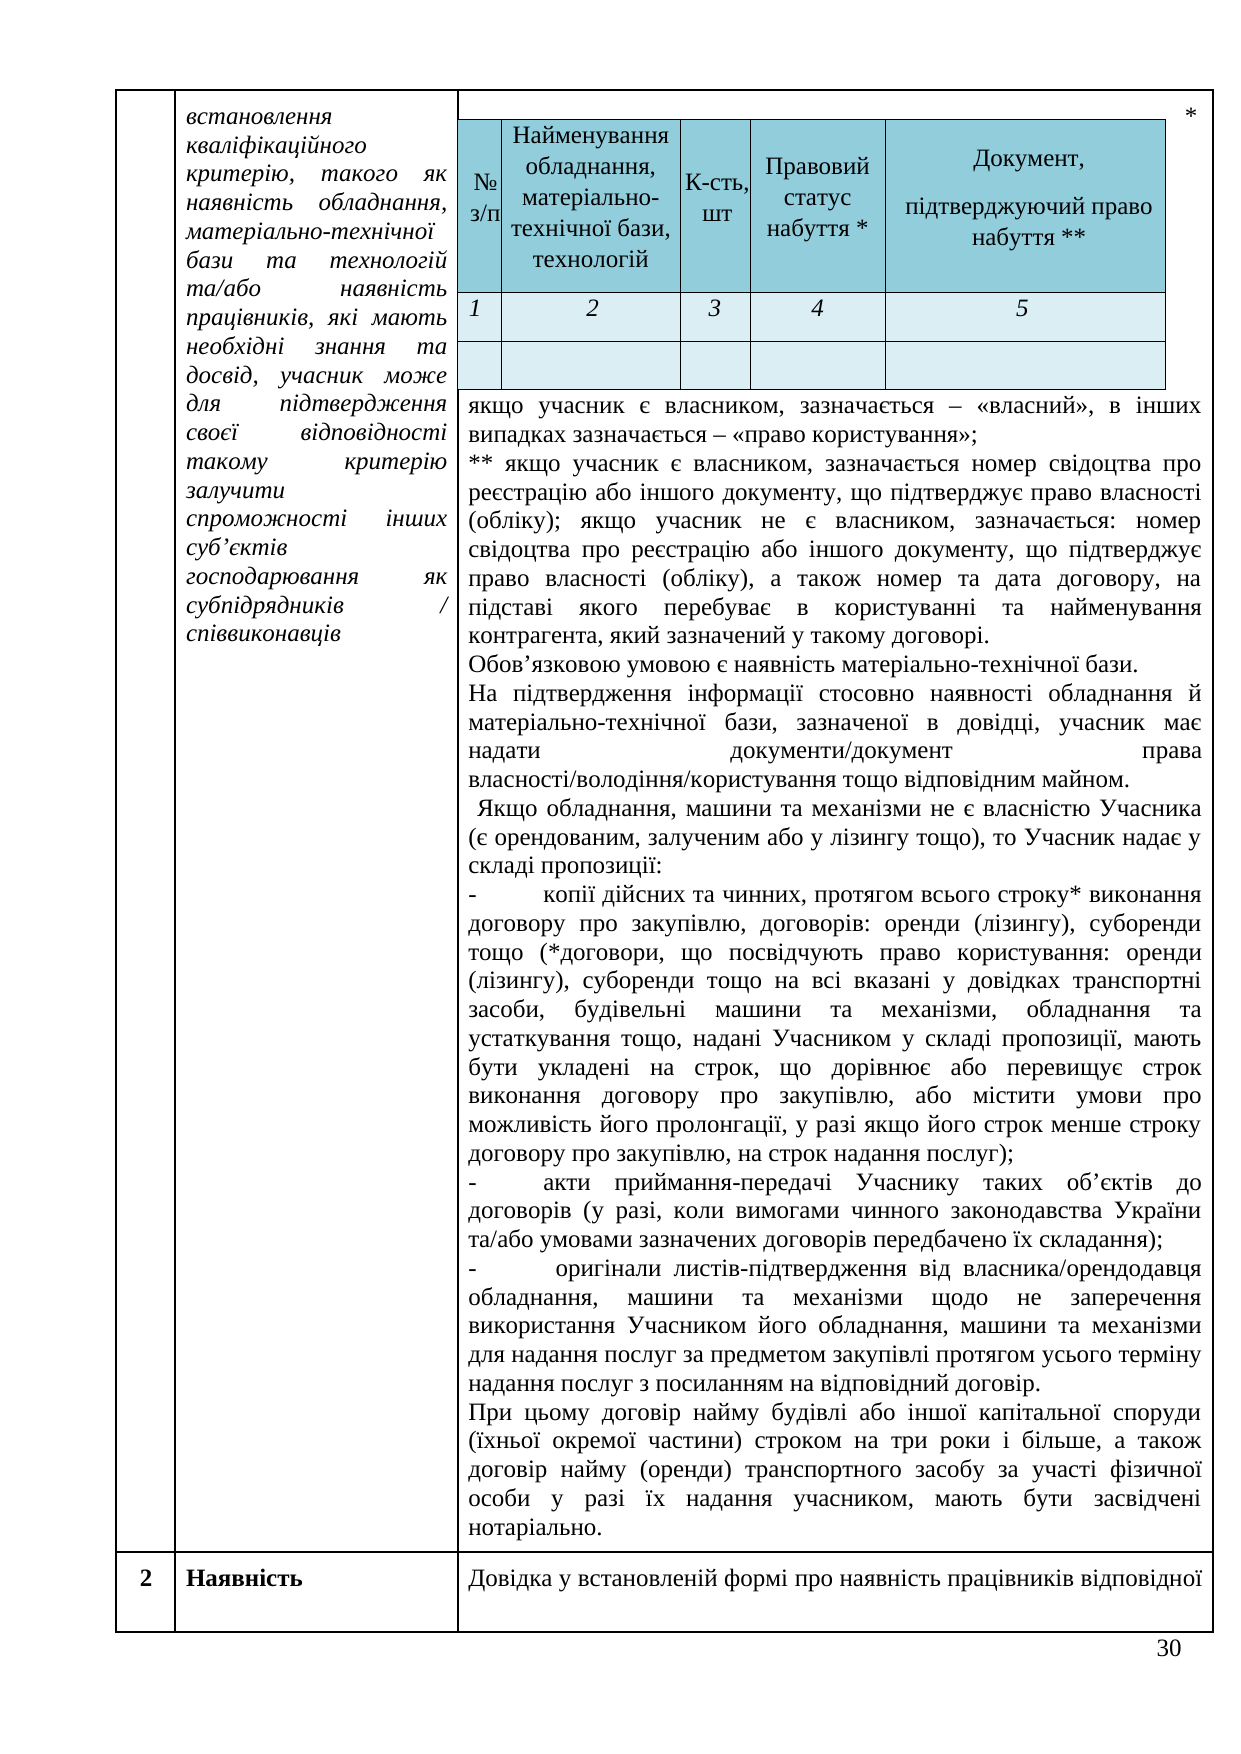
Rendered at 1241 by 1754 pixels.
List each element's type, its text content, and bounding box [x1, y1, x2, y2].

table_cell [176, 91, 457, 1551]
table_cell 1 [117, 91, 174, 1551]
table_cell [176, 1553, 457, 1631]
table_cell 2 [117, 1553, 174, 1631]
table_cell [459, 91, 1212, 1551]
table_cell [459, 1553, 1212, 1631]
